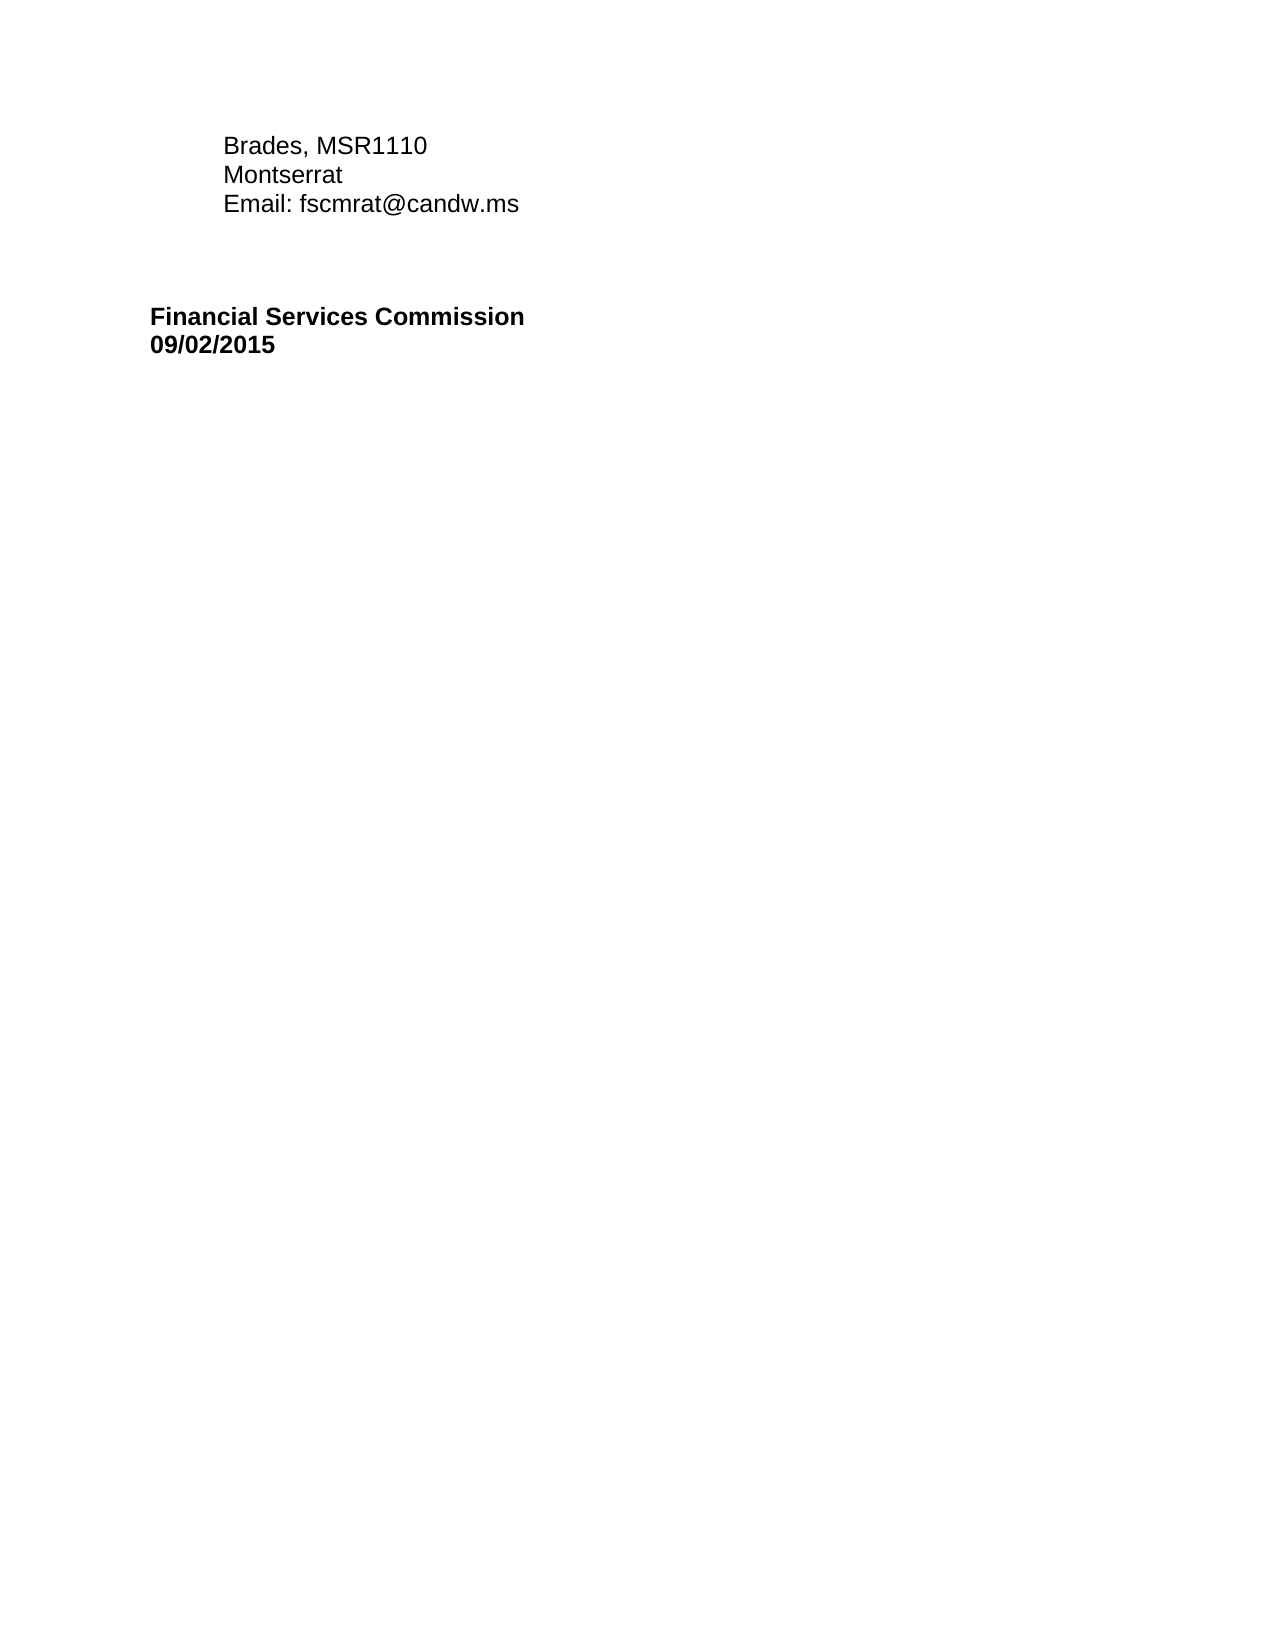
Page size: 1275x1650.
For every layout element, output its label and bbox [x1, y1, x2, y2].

table_header [139, 131, 1144, 1564]
